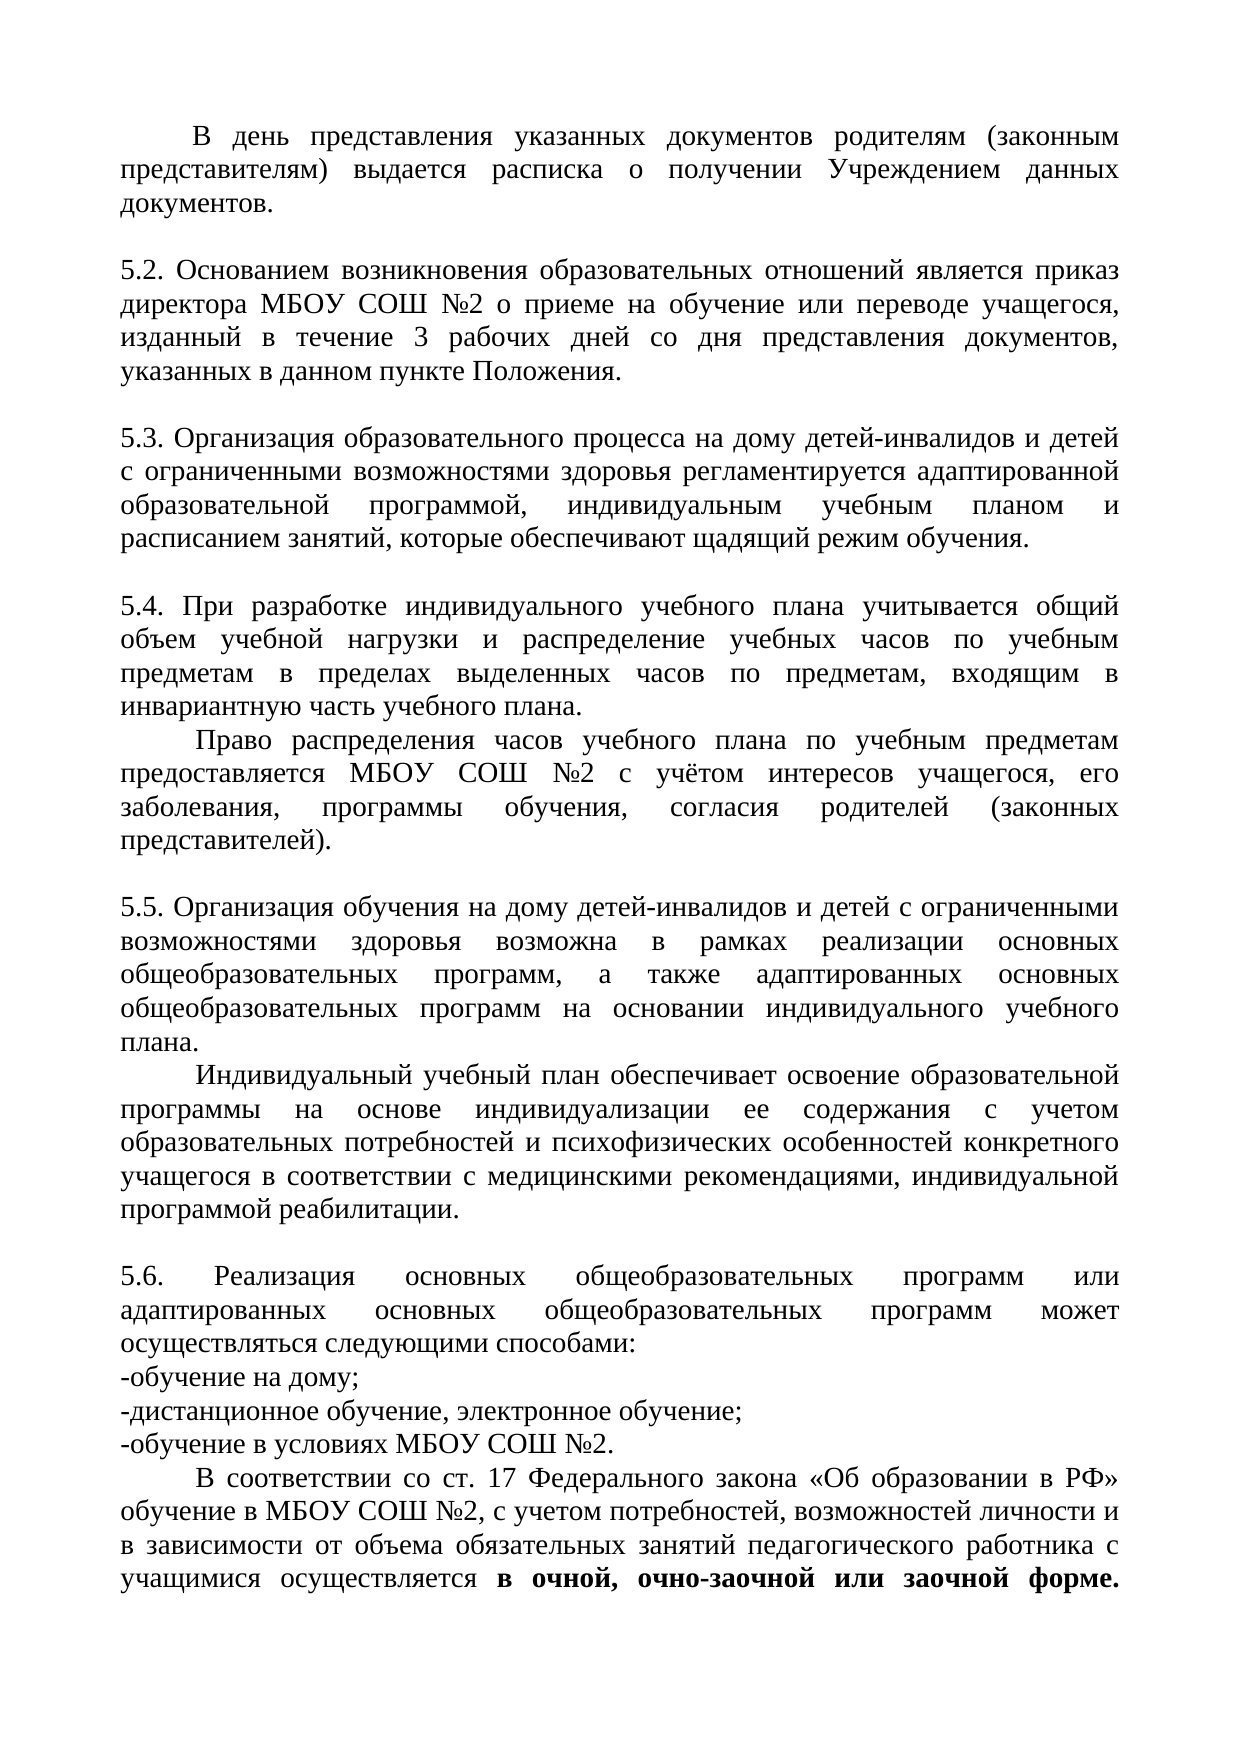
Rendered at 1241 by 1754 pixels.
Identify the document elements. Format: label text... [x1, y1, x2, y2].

text В день представления указанных документов родителям (законным представителям) выдается расписка о получении Учреждением данных документов. [120, 118, 1120, 219]
text 5.3. Организация образовательного процесса на дому детей-инвалидов и детей с ограниченными возможностями здоровья регламентируется адаптированной образовательной программой, индивидуальным учебным планом и расписанием занятий, которые обеспечивают щадящий режим обучения. [120, 420, 1120, 554]
text 5.4. При разработке индивидуального учебного плана учитывается общий объем учебной нагрузки и распределение учебных часов по учебным предметам в пределах выделенных часов по предметам, входящим в инвариантную часть учебного плана. [120, 588, 1120, 722]
text 5.5. Организация обучения на дому детей-инвалидов и детей с ограниченными возможностями здоровья возможна в рамках реализации основных общеобразовательных программ, а также адаптированных основных общеобразовательных программ на основании индивидуального учебного плана. [120, 889, 1120, 1057]
text Индивидуальный учебный план обеспечивает освоение образовательной программы на основе индивидуализации ее содержания с учетом образовательных потребностей и психофизических особенностей конкретного учащегося в соответствии с медицинскими рекомендациями, индивидуальной программой реабилитации. [120, 1057, 1120, 1225]
text -обучение в условиях МБОУ СОШ №2. [120, 1426, 1120, 1460]
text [120, 1460, 1120, 1594]
text 5.6. Реализация основных общеобразовательных программ или адаптированных основных общеобразовательных программ может осуществляться следующими способами: [120, 1258, 1120, 1359]
text Право распределения часов учебного плана по учебным предметам предоставляется МБОУ СОШ №2 с учётом интересов учащегося, его заболевания, программы обучения, согласия родителей (законных представителей). [120, 722, 1120, 856]
text -обучение на дому; [120, 1359, 1120, 1393]
text 5.2. Основанием возникновения образовательных отношений является приказ директора МБОУ СОШ №2 о приеме на обучение или переводе учащегося, изданный в течение 3 рабочих дней со дня представления документов, указанных в данном пункте Положения. [120, 252, 1120, 386]
text -дистанционное обучение, электронное обучение; [120, 1393, 1120, 1426]
